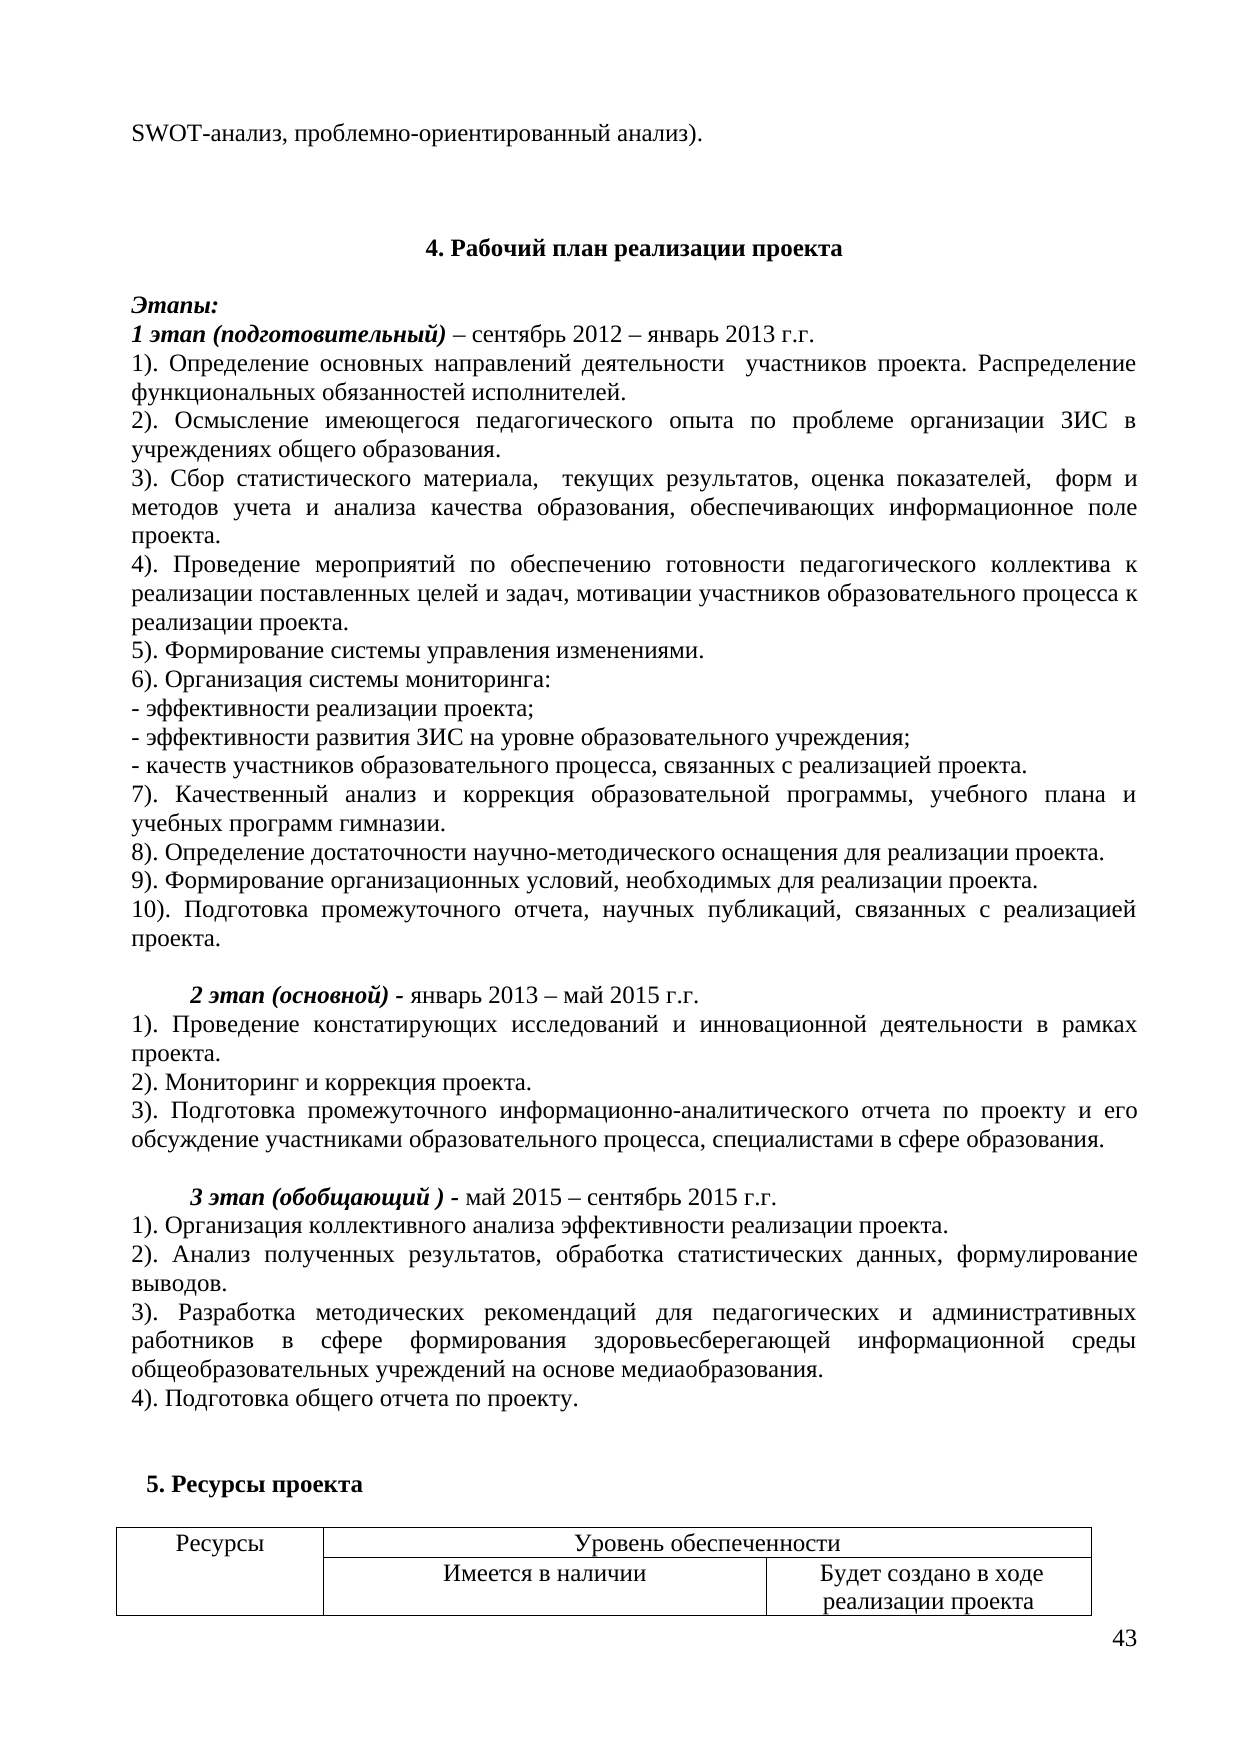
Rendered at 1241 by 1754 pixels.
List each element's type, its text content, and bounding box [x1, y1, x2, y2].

text 2). Осмысление имеющегося педагогического опыта по проблеме организации ЗИС в учреждениях общего образования. [131, 406, 1137, 463]
text 1). Определение основных направлений деятельности участников проекта. Распределение функциональных обязанностей исполнителей. [131, 348, 1137, 406]
text 4. Рабочий план реализации проекта [131, 233, 1137, 262]
text 5. Ресурсы проекта [146, 1469, 1138, 1498]
table_header Ресурсы [117, 1528, 323, 1615]
text 2 этап (основной) - январь 2013 – май .г. [131, 981, 1137, 1009]
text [131, 118, 1137, 147]
table_header Уровень обеспеченности [324, 1528, 1091, 1557]
text Этапы: [131, 291, 1137, 319]
text - эффективности развития ЗИС на уровне образовательного учреждения; [131, 722, 1138, 751]
text 2). Мониторинг и коррекция проекта. [131, 1067, 1138, 1096]
text 8). Определение достаточности научно-методического оснащения для реализации проекта. [131, 837, 1137, 866]
text 1 этап (подготовительный) – сентябрь 2012 – январь .г. [131, 319, 1137, 348]
text - эффективности реализации проекта; [131, 693, 1138, 722]
text 7). Качественный анализ и коррекция образовательной программы, учебного плана и учебных программ гимназии. [131, 779, 1137, 837]
table_cell Имеется в наличии [324, 1558, 766, 1615]
text 5). Формирование системы управления изменениями. [131, 636, 1138, 664]
text 3 этап (обобщающий ) - май 2015 – сентябрь .г. [131, 1182, 1138, 1211]
text 9). Формирование организационных условий, необходимых для реализации проекта. [131, 866, 1137, 894]
text 6). Организация системы мониторинга: [131, 664, 1138, 693]
text 10). Подготовка промежуточного отчета, научных публикаций, связанных с реализацией проекта. [131, 894, 1137, 952]
text 4). Подготовка общего отчета по проекту. [131, 1383, 1138, 1412]
text 1). Организация коллективного анализа эффективности реализации проекта. [131, 1211, 1138, 1239]
text 3). Сбор статистического материала, текущих результатов, оценка показателей, форм и методов учета и анализа качества образования, обеспечивающих информационное поле проекта. [131, 463, 1138, 549]
table_cell Будет создано в ходе реализации проекта [767, 1558, 1091, 1615]
text 2). Анализ полученных результатов, обработка статистических данных, формулирование выводов. [131, 1239, 1138, 1297]
text 4). Проведение мероприятий по обеспечению готовности педагогического коллектива к реализации поставленных целей и задач, мотивации участников образовательного процесса к реализации проекта. [131, 549, 1138, 636]
text 1). Проведение констатирующих исследований и инновационной деятельности в рамках проекта. [131, 1009, 1138, 1067]
text 3). Подготовка промежуточного информационно-аналитического отчета по проекту и его обсуждение участниками образовательного процесса, специалистами в сфере образования. [131, 1096, 1138, 1153]
text - качеств участников образовательного процесса, связанных с реализацией проекта. [131, 751, 1138, 779]
text 3). Разработка методических рекомендаций для педагогических и административных работников в сфере формирования здоровьесберегающей информационной среды общеобразовательных учреждений на основе медиаобразования. [131, 1297, 1137, 1383]
